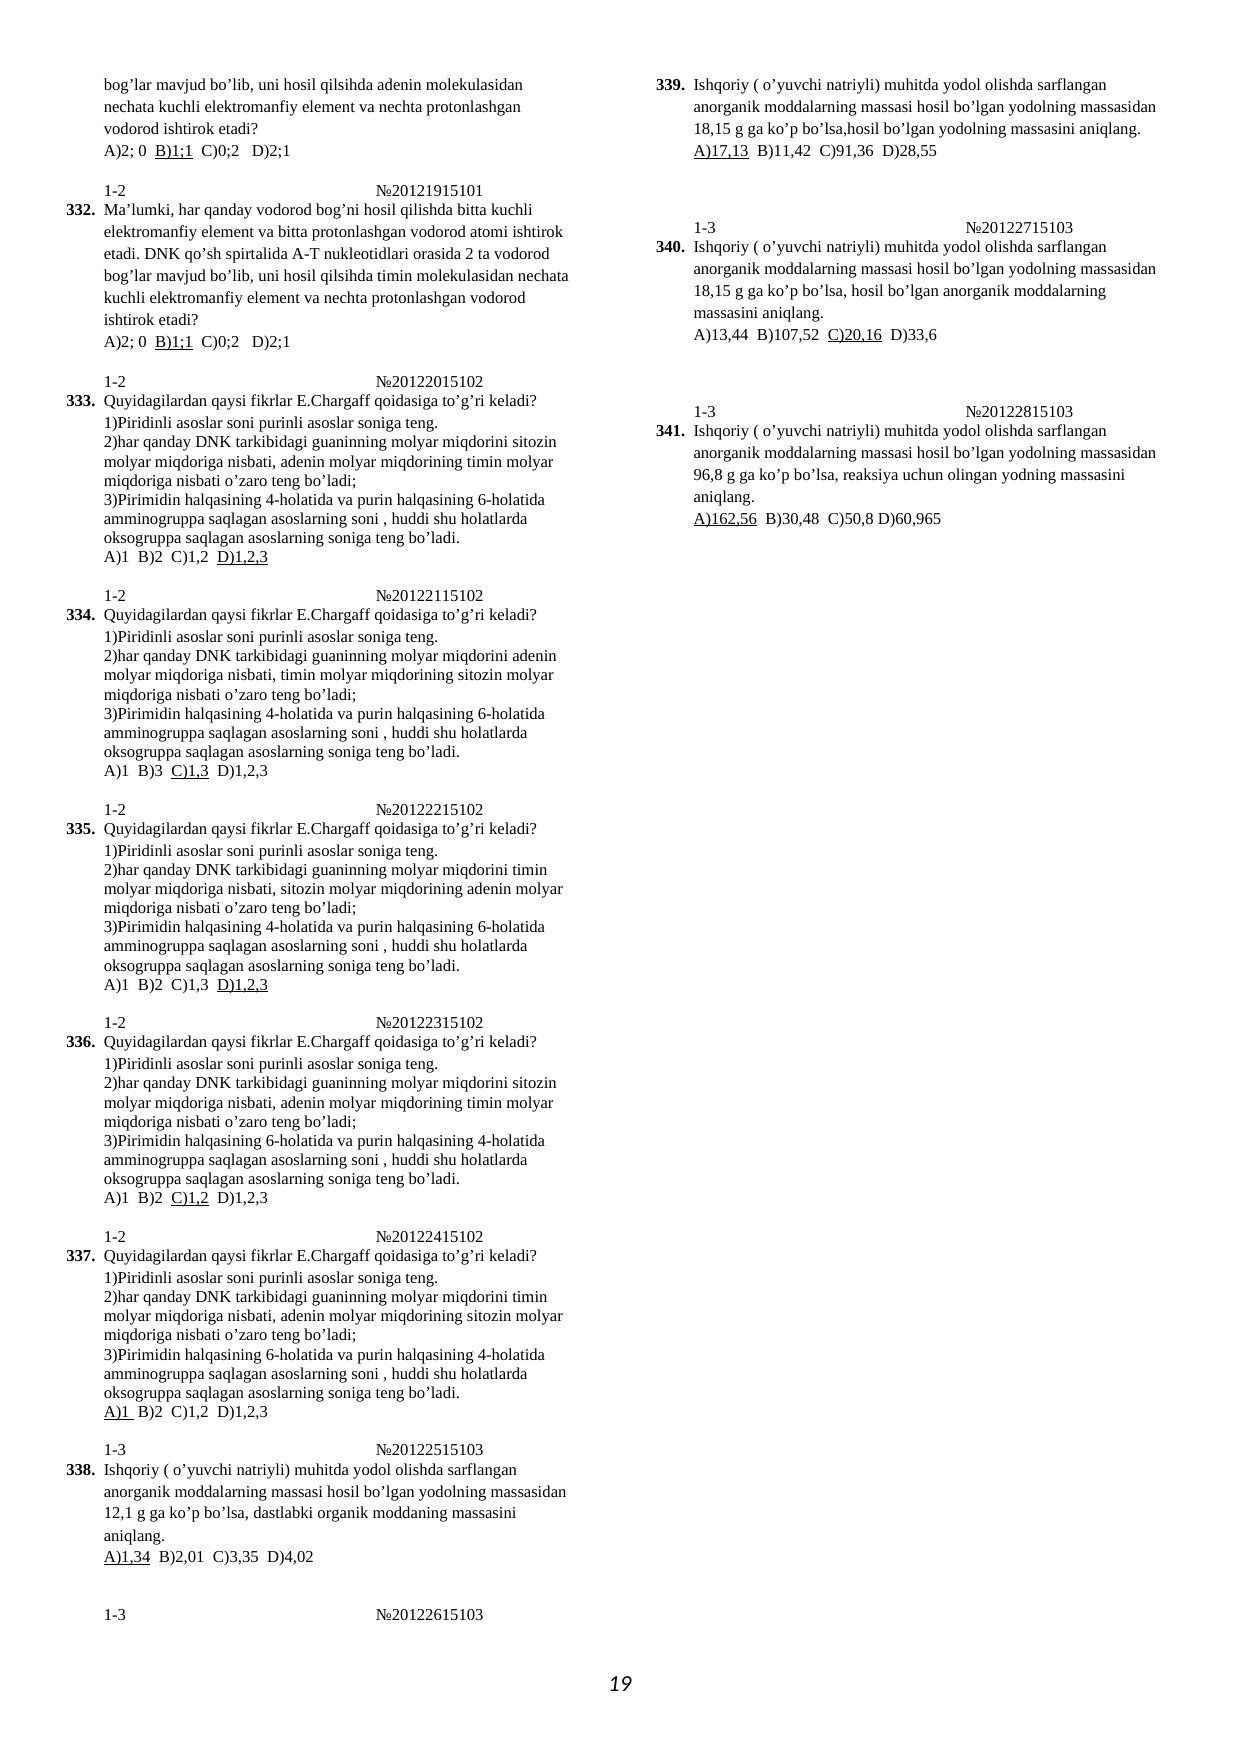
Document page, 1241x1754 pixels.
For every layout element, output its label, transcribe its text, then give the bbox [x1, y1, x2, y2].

list 1)Piridinli asoslar soni purinli asoslar soniga teng. [103, 1054, 575, 1073]
list Ishqoriy ( o’yuvchi natriyli) muhitda yodol olishda sarflangan anorganik moddalarning massasi hosil bo’lgan yodolning massasidan 96,8 g ga ko’p bo’lsa, reaksiya uchun olingan yodning massasini aniqlang. [656, 421, 1165, 506]
text 1-2 №20122015102 [74, 372, 575, 391]
list 1-2 №20122215102 [103, 799, 575, 818]
list Ishqoriy ( o’yuvchi natriyli) muhitda yodol olishda sarflangan anorganik moddalarning massasi hosil bo’lgan yodolning massasidan 12,1 g ga ko’p bo’lsa, dastlabki organik moddaning massasini aniqlang. [66, 1459, 575, 1544]
list 1-2 №20122315102 [103, 1013, 575, 1032]
list A)1 B)2 C)1,2 D)1,2,3 [103, 1188, 575, 1207]
list Quyidagilardan qaysi fikrlar E.Chargaff qoidasiga to’g’ri keladi? [66, 605, 575, 624]
list A)2; 0 B)1;1 C)0;2 D)2;1 [103, 141, 575, 160]
list 1-3 №20122515103 [103, 1440, 575, 1459]
list 3)Pirimidin halqasining 4-holatida va purin halqasining 6-holatida amminogruppa saqlagan asoslarning soni , huddi shu holatlarda oksogruppa saqlagan asoslarning soniga teng bo’ladi. [103, 703, 575, 761]
list Ma’lumki, har qanday vodorod bog’ni hosil qilishda bitta kuchli elektromanfiy element va bitta protonlashgan vodorod atomi ishtirok etadi. DNK qo’sh spirtalida A-T nukleotidlari orasida 2 ta vodorod bog’lar mavjud bo’lib, uni hosil qilsihda timin molekulasidan nechata kuchli elektromanfiy element va nechta protonlashgan vodorod ishtirok etadi? [66, 200, 575, 329]
list A)17,13 B)11,42 C)91,36 D)28,55 [693, 141, 1165, 160]
list 1)Piridinli asoslar soni purinli asoslar soniga teng. [103, 413, 575, 432]
list Quyidagilardan qaysi fikrlar E.Chargaff qoidasiga to’g’ri keladi? [66, 818, 575, 838]
list Ishqoriy ( o’yuvchi natriyli) muhitda yodol olishda sarflangan anorganik moddalarning massasi hosil bo’lgan yodolning massasidan 18,15 g ga ko’p bo’lsa, hosil bo’lgan anorganik moddalarning massasini aniqlang. [656, 237, 1165, 322]
list 2)har qanday DNK tarkibidagi guaninning molyar miqdorini timin molyar miqdoriga nisbati, sitozin molyar miqdorining adenin molyar miqdoriga nisbati o’zaro teng bo’ladi; [103, 859, 575, 917]
list 3)Pirimidin halqasining 6-holatida va purin halqasining 4-holatida amminogruppa saqlagan asoslarning soni , huddi shu holatlarda oksogruppa saqlagan asoslarning soniga teng bo’ladi. [103, 1344, 575, 1402]
list 1-3 №20122715103 [693, 218, 1165, 237]
list Quyidagilardan qaysi fikrlar E.Chargaff qoidasiga to’g’ri keladi? [66, 391, 575, 410]
list A)13,44 B)107,52 C)20,16 D)33,6 [693, 325, 1165, 344]
list A)1 B)2 C)1,3 D)1,2,3 [103, 974, 575, 994]
list 1-3 №20122815103 [693, 401, 1165, 421]
list 1)Piridinli asoslar soni purinli asoslar soniga teng. [103, 627, 575, 646]
list Quyidagilardan qaysi fikrlar E.Chargaff qoidasiga to’g’ri keladi? [66, 1246, 575, 1265]
list 2)har qanday DNK tarkibidagi guaninning molyar miqdorini sitozin molyar miqdoriga nisbati, adenin molyar miqdorining timin molyar miqdoriga nisbati o’zaro teng bo’ladi; [103, 432, 575, 490]
list 1-3 №20122615103 [103, 1605, 575, 1624]
list Quyidagilardan qaysi fikrlar E.Chargaff qoidasiga to’g’ri keladi? [66, 1032, 575, 1051]
list 3)Pirimidin halqasining 4-holatida va purin halqasining 6-holatida amminogruppa saqlagan asoslarning soni , huddi shu holatlarda oksogruppa saqlagan asoslarning soniga teng bo’ladi. [103, 490, 575, 547]
list A)2; 0 B)1;1 C)0;2 D)2;1 [103, 332, 575, 351]
list 1)Piridinli asoslar soni purinli asoslar soniga teng. [103, 1268, 575, 1287]
list Ishqoriy ( o’yuvchi natriyli) muhitda yodol olishda sarflangan anorganik moddalarning massasi hosil bo’lgan yodolning massasidan 18,15 g ga ko’p bo’lsa,hosil bo’lgan yodolning massasini aniqlang. [656, 75, 1165, 138]
list 1-2 №20122415102 [103, 1227, 575, 1246]
list A)1 B)3 C)1,3 D)1,2,3 [103, 761, 575, 780]
list 1-2 №20122115102 [103, 586, 575, 605]
text 1-2 №20121915101 [74, 181, 575, 200]
list A)1,34 B)2,01 C)3,35 D)4,02 [103, 1547, 575, 1566]
list 1)Piridinli asoslar soni purinli asoslar soniga teng. [103, 840, 575, 859]
list A)1 B)2 C)1,2 D)1,2,3 [103, 1402, 575, 1421]
list 2)har qanday DNK tarkibidagi guaninning molyar miqdorini timin molyar miqdoriga nisbati, adenin molyar miqdorining sitozin molyar miqdoriga nisbati o’zaro teng bo’ladi; [103, 1287, 575, 1344]
list 3)Pirimidin halqasining 4-holatida va purin halqasining 6-holatida amminogruppa saqlagan asoslarning soni , huddi shu holatlarda oksogruppa saqlagan asoslarning soniga teng bo’ladi. [103, 917, 575, 974]
list 2)har qanday DNK tarkibidagi guaninning molyar miqdorini sitozin molyar miqdoriga nisbati, adenin molyar miqdorining timin molyar miqdoriga nisbati o’zaro teng bo’ladi; [103, 1073, 575, 1131]
list 3)Pirimidin halqasining 6-holatida va purin halqasining 4-holatida amminogruppa saqlagan asoslarning soni , huddi shu holatlarda oksogruppa saqlagan asoslarning soniga teng bo’ladi. [103, 1131, 575, 1188]
list 2)har qanday DNK tarkibidagi guaninning molyar miqdorini adenin molyar miqdoriga nisbati, timin molyar miqdorining sitozin molyar miqdoriga nisbati o’zaro teng bo’ladi; [103, 646, 575, 703]
list A)162,56 B)30,48 C)50,8 D)60,965 [693, 508, 1165, 528]
list A)1 B)2 C)1,2 D)1,2,3 [103, 547, 575, 566]
